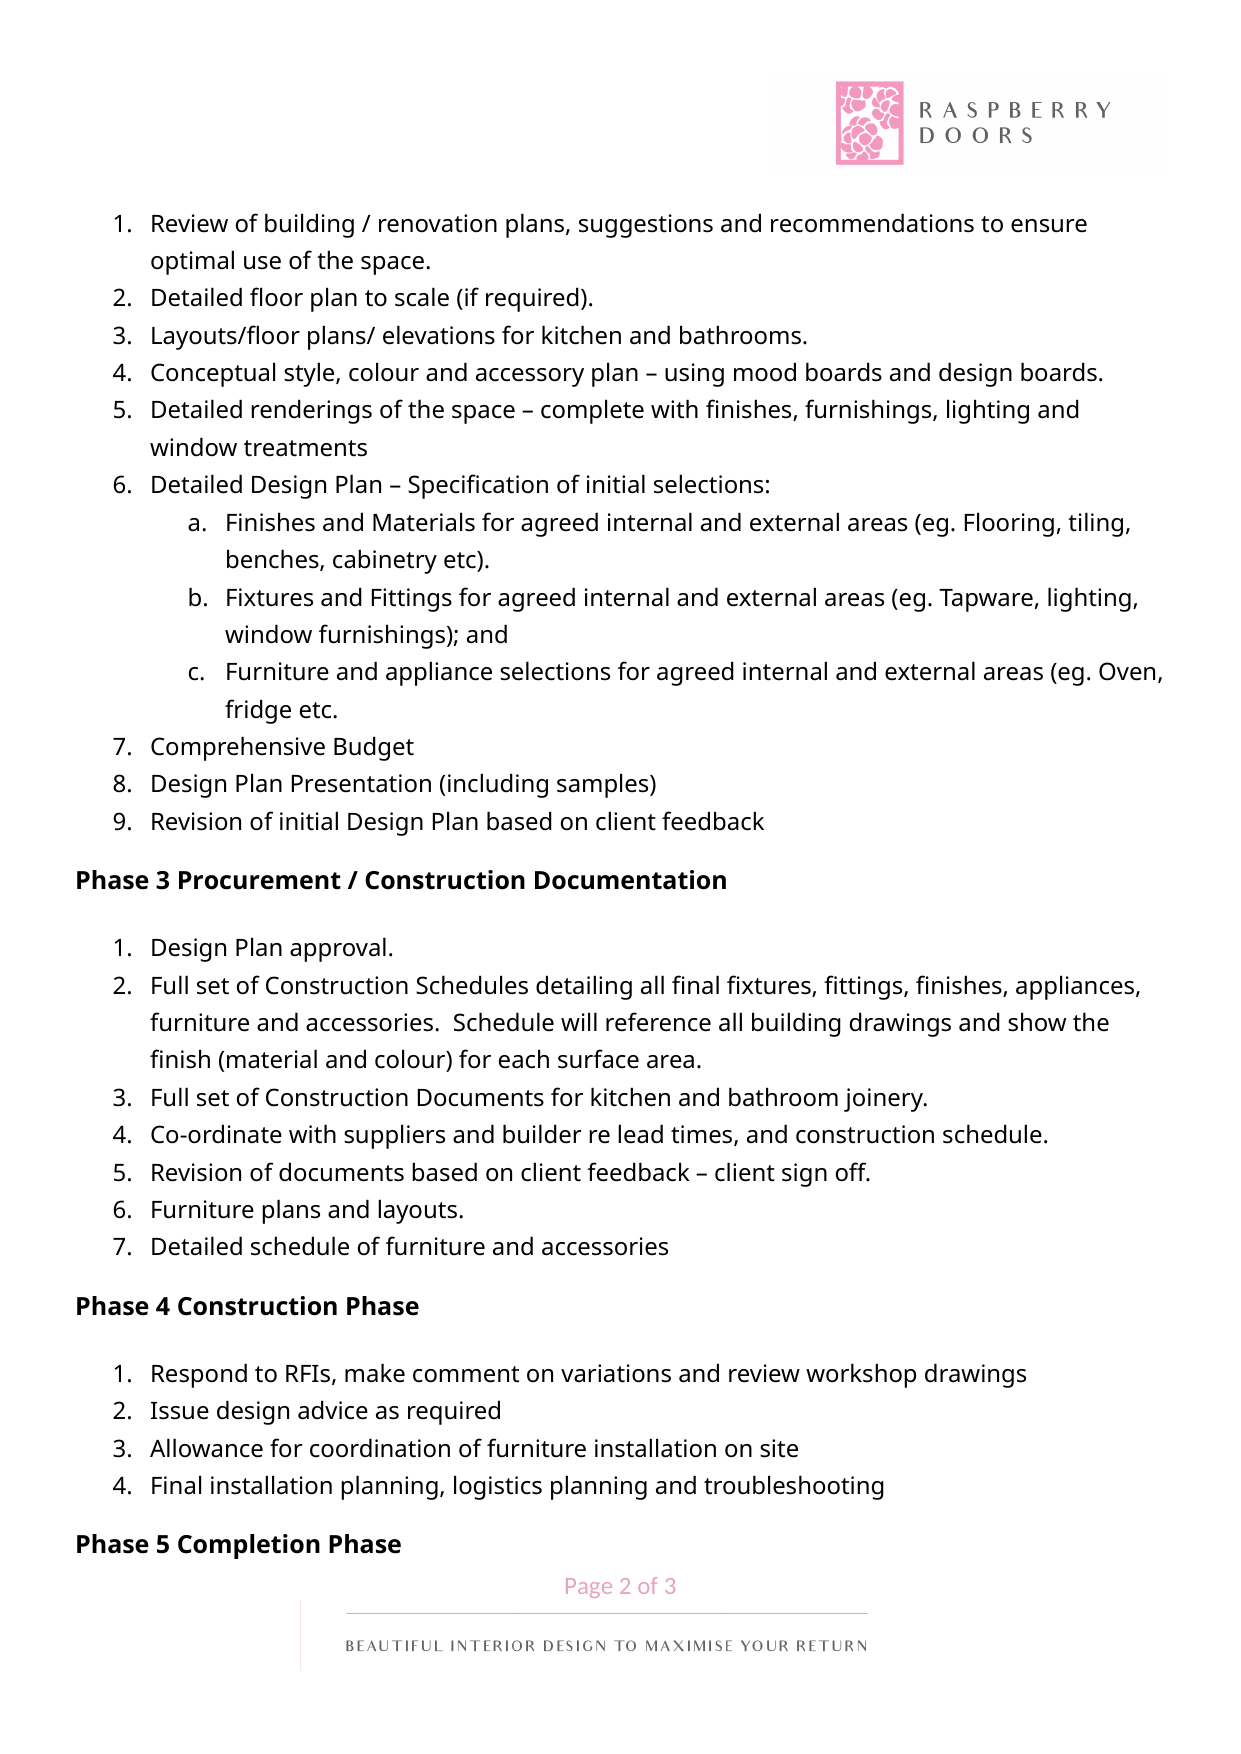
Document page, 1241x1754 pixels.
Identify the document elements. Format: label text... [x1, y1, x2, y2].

text Phase 3 Procurement / Construction Documentation [75, 863, 1165, 897]
list Layouts/floor plans/ elevations for kitchen and bathrooms. [112, 318, 1165, 351]
picture [300, 1601, 940, 1681]
list Furniture and appliance selections for agreed internal and external areas (eg. Oven, fridge etc. [187, 655, 1165, 725]
list Comprehensive Budget [112, 730, 1165, 762]
list Full set of Construction Documents for kitchen and bathroom joinery. [112, 1081, 1165, 1113]
list Detailed Design Plan – Specification of initial selections: [112, 468, 1165, 501]
list Issue design advice as required [112, 1394, 1165, 1427]
picture [769, 73, 1166, 173]
list Revision of documents based on client feedback – client sign off. [112, 1155, 1165, 1188]
list Co-ordinate with suppliers and builder re lead times, and construction schedule. [112, 1118, 1165, 1151]
list Design Plan approval. [112, 931, 1165, 964]
text Phase 4 Construction Phase [75, 1288, 1165, 1322]
list Finishes and Materials for agreed internal and external areas (eg. Flooring, tiling, benches, cabinetry etc). [187, 506, 1165, 576]
list Revision of initial Design Plan based on client feedback [112, 805, 1165, 837]
list Final installation planning, logistics planning and troubleshooting [112, 1469, 1165, 1501]
list Design Plan Presentation (including samples) [112, 767, 1165, 800]
list Full set of Construction Schedules detailing all final fixtures, fittings, finishes, appliances, furniture and accessories. Schedule will reference all building drawings and show the finish (material and colour) for each surface area. [112, 968, 1165, 1076]
list Detailed floor plan to scale (if required). [112, 281, 1165, 314]
list Furniture plans and layouts. [112, 1193, 1165, 1225]
text Phase 5 Completion Phase [75, 1527, 1165, 1561]
list Detailed schedule of furniture and accessories [112, 1230, 1165, 1263]
list Review of building / renovation plans, suggestions and recommendations to ensure optimal use of the space. [112, 206, 1165, 276]
list Conceptual style, colour and accessory plan – using mood boards and design boards. [112, 356, 1165, 388]
list Allowance for coordination of furniture installation on site [112, 1431, 1165, 1464]
list Respond to RFIs, make comment on variations and review workshop drawings [112, 1357, 1165, 1389]
list Detailed renderings of the space – complete with finishes, furnishings, lighting and window treatments [112, 393, 1165, 463]
list Fixtures and Fittings for agreed internal and external areas (eg. Tapware, lighting, window furnishings); and [187, 580, 1165, 650]
